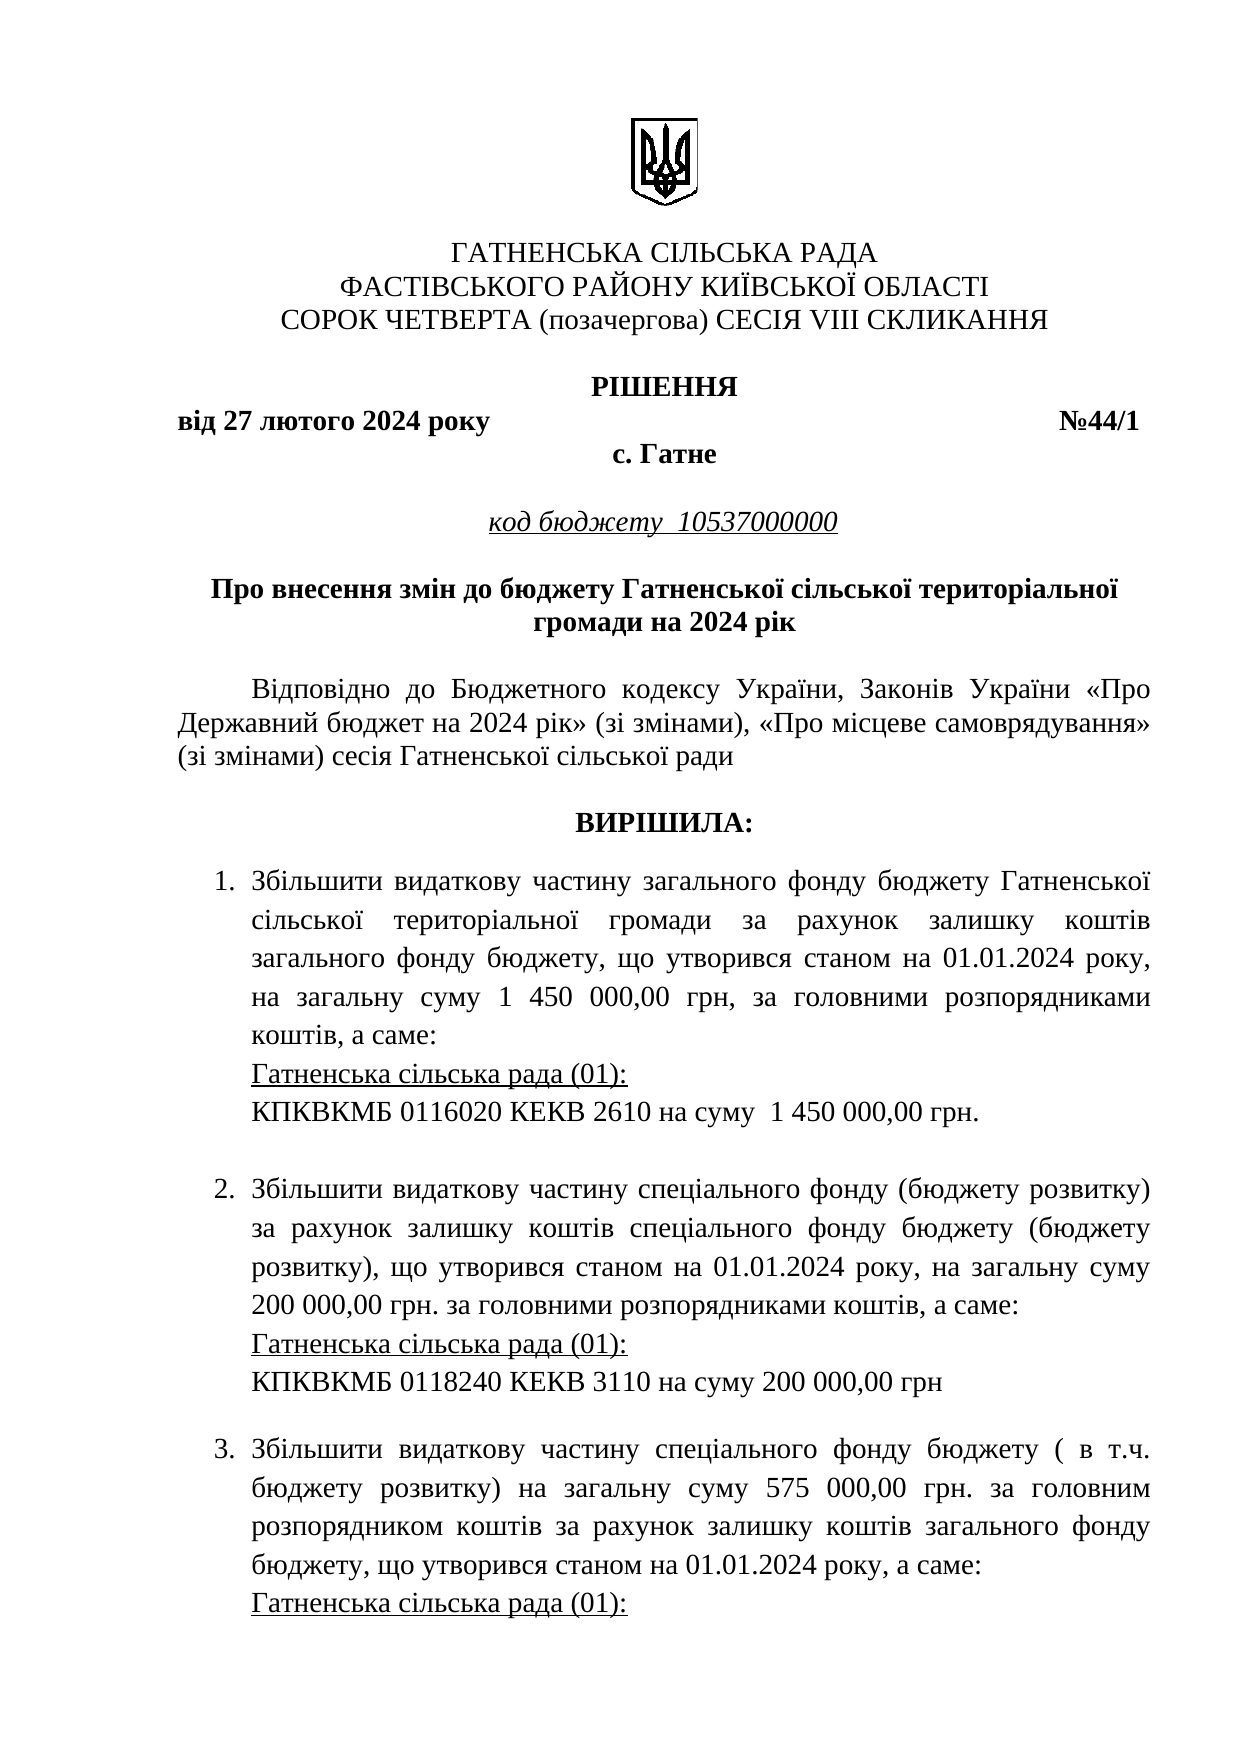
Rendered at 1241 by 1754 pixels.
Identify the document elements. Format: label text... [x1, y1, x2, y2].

text РІШЕННЯ [177, 369, 1152, 403]
text ВИРІШИЛА: [177, 806, 1152, 839]
text код бюджету 10537000000 [177, 504, 1152, 537]
list Гатненська сільська рада (01): [251, 1326, 1152, 1359]
list Збільшити видаткову частину спеціального фонду (бюджету розвитку) за рахунок залишку коштів спеціального фонду бюджету (бюджету розвитку), що утворився станом на 01.01.2024 року, на загальну суму 200 000,00 грн. за головними розпорядниками коштів, а саме: [213, 1172, 1152, 1321]
list КПКВКМБ 0116020 КЕКВ 2610 на суму 1 450 000,00 грн. [251, 1094, 1152, 1128]
text від 27 лютого 2024 року №44/1 [177, 403, 1152, 437]
list КПКВКМБ 0118240 КЕКВ 3110 на суму 200 000,00 грн [251, 1364, 1152, 1398]
list Гатненська сільська рада (01): [251, 1056, 1152, 1089]
list Збільшити видаткову частину спеціального фонду бюджету ( в т.ч. бюджету розвитку) на загальну суму 575 000,00 грн. за головним розпорядником коштів за рахунок залишку коштів загального фонду бюджету, що утворився станом на 01.01.2024 року, а саме: [213, 1431, 1152, 1581]
list Гатненська сільська рада (01): [251, 1586, 1152, 1619]
text Про внесення змін до бюджету Гатненської сільської територіальної громади на 2024 рік [177, 571, 1152, 638]
text Відповідно до Бюджетного кодексу України, Законів України «Про Державний бюджет на 2024 рік» (зі змінами), «Про місцеве самоврядування» (зі змінами) сесія Гатненської сільської ради [177, 671, 1152, 772]
text СОРОК ЧЕТВЕРТА (позачергова) СЕСІЯ VIII СКЛИКАННЯ [177, 302, 1152, 336]
text ФАСТІВСЬКОГО РАЙОНУ КИЇВСЬКОЇ ОБЛАСТІ [177, 269, 1152, 302]
text ГАТНЕНСЬКА СІЛЬСЬКА РАДА [177, 235, 1152, 269]
text с. Гатне [177, 437, 1152, 470]
list Збільшити видаткову частину загального фонду бюджету Гатненської сільської територіальної громади за рахунок залишку коштів загального фонду бюджету, що утворився станом на 01.01.2024 року, на загальну суму 1 450 000,00 грн, за головними розпорядниками коштів, а саме: [213, 863, 1152, 1051]
